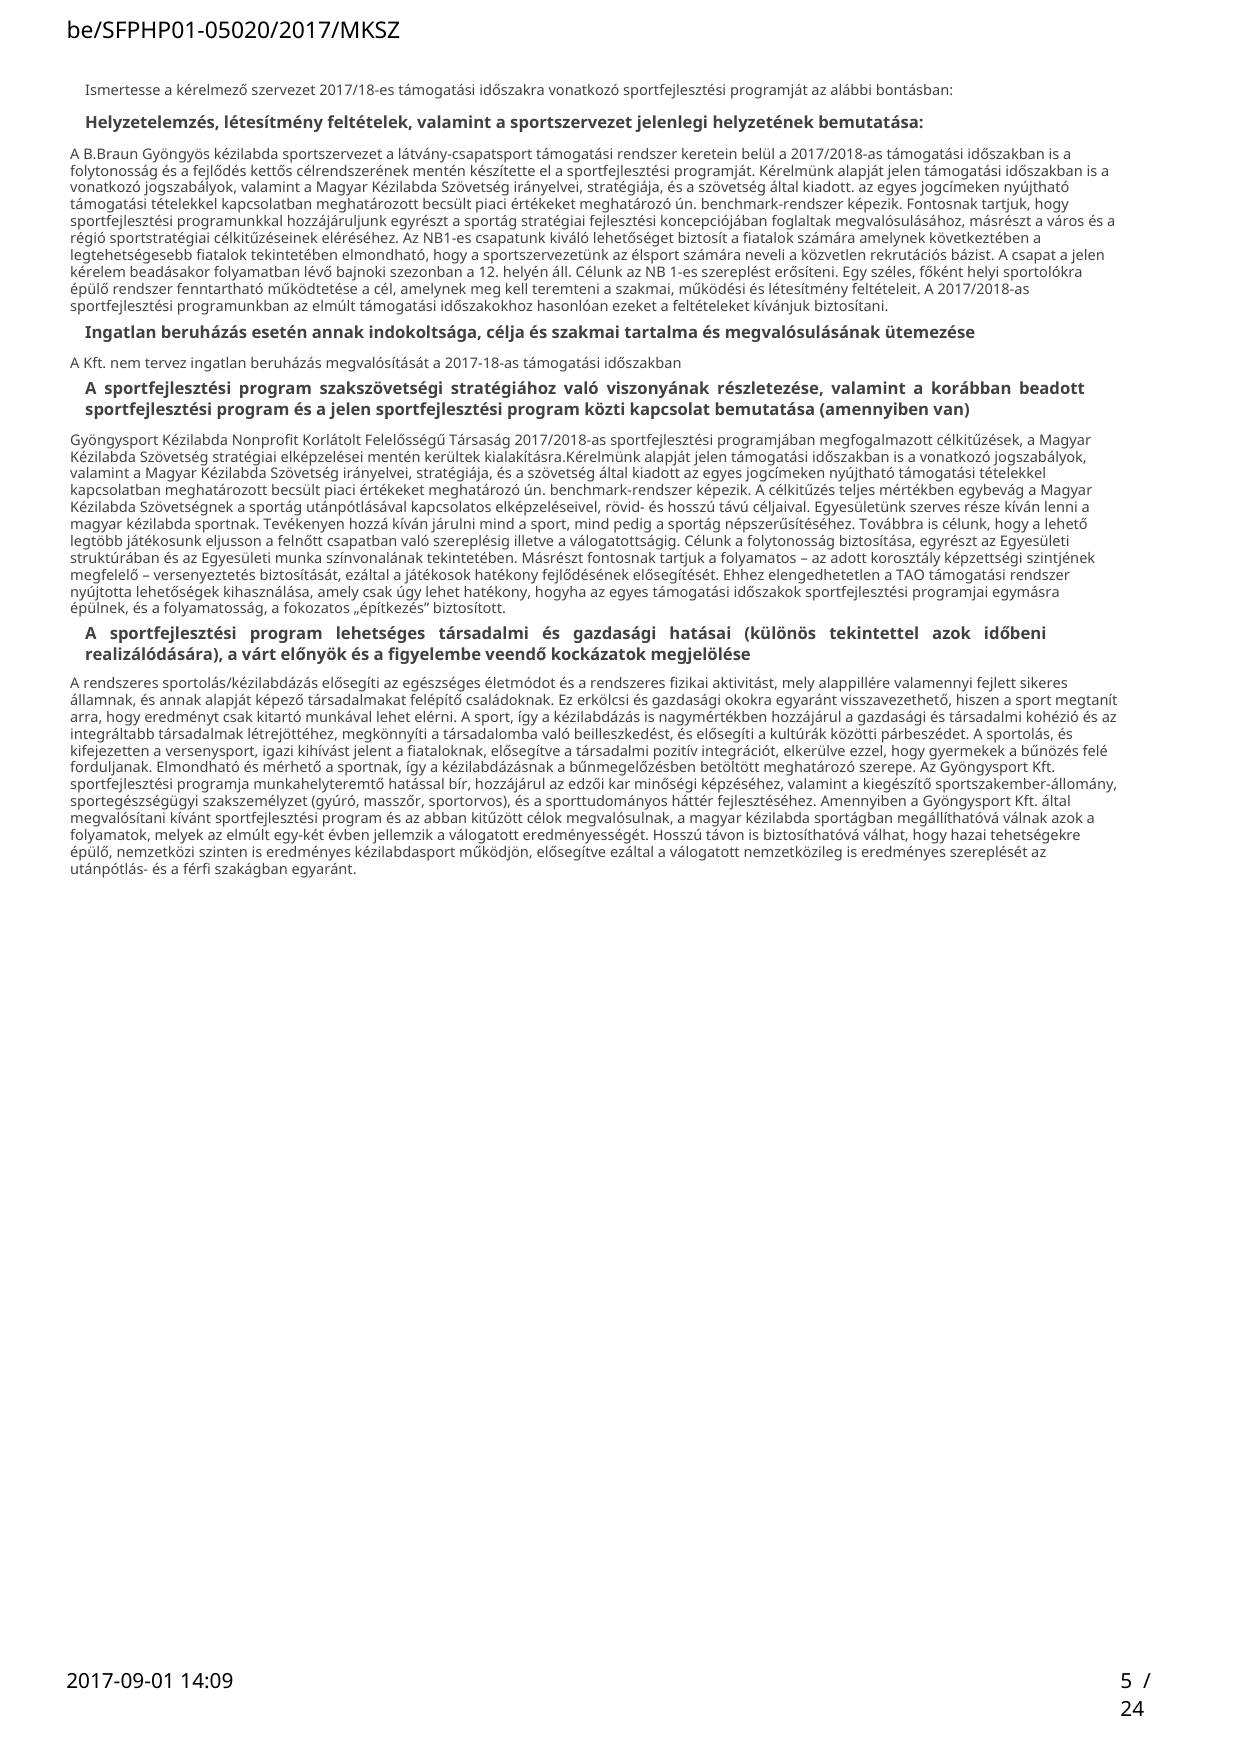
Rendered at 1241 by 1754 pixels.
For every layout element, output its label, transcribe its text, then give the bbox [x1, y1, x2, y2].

text A B.Braun Gyöngyös kézilabda sportszervezet a látvány-csapatsport támogatási rendszer keretein belül a 2017/2018-as támogatási időszakban is a folytonosság és a fejlődés kettős célrendszerének mentén készítette el a sportfejlesztési programját. Kérelmünk alapját jelen támogatási időszakban is a vonatkozó jogszabályok, valamint a Magyar Kézilabda Szövetség irányelvei, stratégiája, és a szövetség által kiadott. az egyes jogcímeken nyújtható támogatási tételekkel kapcsolatban meghatározott becsült piaci értékeket meghatározó ún. benchmark-rendszer képezik. Fontosnak tartjuk, hogy sportfejlesztési programunkkal hozzájáruljunk egyrészt a sportág stratégiai fejlesztési koncepciójában foglaltak megvalósulásához, másrészt a város és a régió sportstratégiai célkitűzéseinek eléréséhez. Az NB1-es csapatunk kiváló lehetőséget biztosít a fiatalok számára amelynek következtében a legtehetségesebb fiatalok tekintetében elmondható, hogy a sportszervezetünk az élsport számára neveli a közvetlen rekrutációs bázist. A csapat a jelen kérelem beadásakor folyamatban lévő bajnoki szezonban a 12. helyén áll. Célunk az NB 1-es szereplést erősíteni. Egy széles, főként helyi sportolókra épülő rendszer fenntartható működtetése a cél, amelynek meg kell teremteni a szakmai, működési és létesítmény feltételeit. A 2017/2018-as sportfejlesztési programunkban az elmúlt támogatási időszakokhoz hasonlóan ezeket a feltételeket kívánjuk biztosítani. [70, 146, 1118, 314]
list / 24 [1120, 1667, 1174, 1721]
text A rendszeres sportolás/kézilabdázás elősegíti az egészséges életmódot és a rendszeres fizikai aktivitást, mely alappillére valamennyi fejlett sikeres államnak, és annak alapját képező társadalmakat felépítő családoknak. Ez erkölcsi és gazdasági okokra egyaránt visszavezethető, hiszen a sport megtanít arra, hogy eredményt csak kitartó munkával lehet elérni. A sport, így a kézilabdázás is nagymértékben hozzájárul a gazdasági és társadalmi kohézió és az integráltabb társadalmak létrejöttéhez, megkönnyíti a társadalomba való beilleszkedést, és elősegíti a kultúrák közötti párbeszédet. A sportolás, és kifejezetten a versenysport, igazi kihívást jelent a fiataloknak, elősegítve a társadalmi pozitív integrációt, elkerülve ezzel, hogy gyermekek a bűnözés felé forduljanak. Elmondható és mérhető a sportnak, így a kézilabdázásnak a bűnmegelőzésben betöltött meghatározó szerepe. Az Gyöngysport Kft. sportfejlesztési programja munkahelyteremtő hatással bír, hozzájárul az edzői kar minőségi képzéséhez, valamint a kiegészítő sportszakember-állomány, sportegészségügyi szakszemélyzet (gyúró, masszőr, sportorvos), és a sporttudományos háttér fejlesztéséhez. Amennyiben a Gyöngysport Kft. által megvalósítani kívánt sportfejlesztési program és az abban kitűzött célok megvalósulnak, a magyar kézilabda sportágban megállíthatóvá válnak azok a folyamatok, melyek az elmúlt egy-két évben jellemzik a válogatott eredményességét. Hosszú távon is biztosíthatóvá válhat, hogy hazai tehetségekre épülő, nemzetközi szinten is eredményes kézilabdasport működjön, elősegítve ezáltal a válogatott nemzetközileg is eredményes szereplését az utánpótlás- és a férfi szakágban egyaránt. [70, 675, 1120, 878]
text A sportfejlesztési program lehetséges társadalmi és gazdasági hatásai (különös tekintettel azok időbeni realizálódására), a várt előnyök és a figyelembe veendő kockázatok megjelölése [85, 623, 1047, 665]
text Ingatlan beruházás esetén annak indokoltsága, célja és szakmai tartalma és megvalósulásának ütemezése [85, 320, 1177, 343]
text A sportfejlesztési program szakszövetségi stratégiához való viszonyának részletezése, valamint a korábban beadott sportfejlesztési program és a jelen sportfejlesztési program közti kapcsolat bemutatása (amennyiben van) [85, 377, 1086, 419]
text 2017-09-01 14:09 [66, 1667, 237, 1694]
text Helyzetelemzés, létesítmény feltételek, valamint a sportszervezet jelenlegi helyzetének bemutatása: [85, 111, 1177, 133]
text Ismertesse a kérelmező szervezet 2017/18-es támogatási időszakra vonatkozó sportfejlesztési programját az alábbi bontásban: [85, 80, 1176, 99]
text Gyöngysport Kézilabda Nonprofit Korlátolt Felelősségű Társaság 2017/2018-as sportfejlesztési programjában megfogalmazott célkitűzések, a Magyar Kézilabda Szövetség stratégiai elképzelései mentén kerültek kialakításra.Kérelmünk alapját jelen támogatási időszakban is a vonatkozó jogszabályok, valamint a Magyar Kézilabda Szövetség irányelvei, stratégiája, és a szövetség által kiadott az egyes jogcímeken nyújtható támogatási tételekkel kapcsolatban meghatározott becsült piaci értékeket meghatározó ún. benchmark-rendszer képezik. A célkitűzés teljes mértékben egybevág a Magyar Kézilabda Szövetségnek a sportág utánpótlásával kapcsolatos elképzeléseivel, rövid- és hosszú távú céljaival. Egyesületünk szerves része kíván lenni a magyar kézilabda sportnak. Tevékenyen hozzá kíván járulni mind a sport, mind pedig a sportág népszerűsítéséhez. Továbbra is célunk, hogy a lehető legtöbb játékosunk eljusson a felnőtt csapatban való szereplésig illetve a válogatottságig. Célunk a folytonosság biztosítása, egyrészt az Egyesületi struktúrában és az Egyesületi munka színvonalának tekintetében. Másrészt fontosnak tartjuk a folyamatos – az adott korosztály képzettségi szintjének megfelelő – versenyeztetés biztosítását, ezáltal a játékosok hatékony fejlődésének elősegítését. Ehhez elengedhetetlen a TAO támogatási rendszer nyújtotta lehetőségek kihasználása, amely csak úgy lehet hatékony, hogyha az egyes támogatási időszakok sportfejlesztési programjai egymásra épülnek, és a folyamatosság, a fokozatos „építkezés” biztosított. [70, 432, 1107, 617]
text A Kft. nem tervez ingatlan beruházás megvalósítását a 2017-18-as támogatási időszakban [70, 353, 1176, 372]
text be/SFPHP01-05020/2017/MKSZ [60, 14, 1177, 45]
